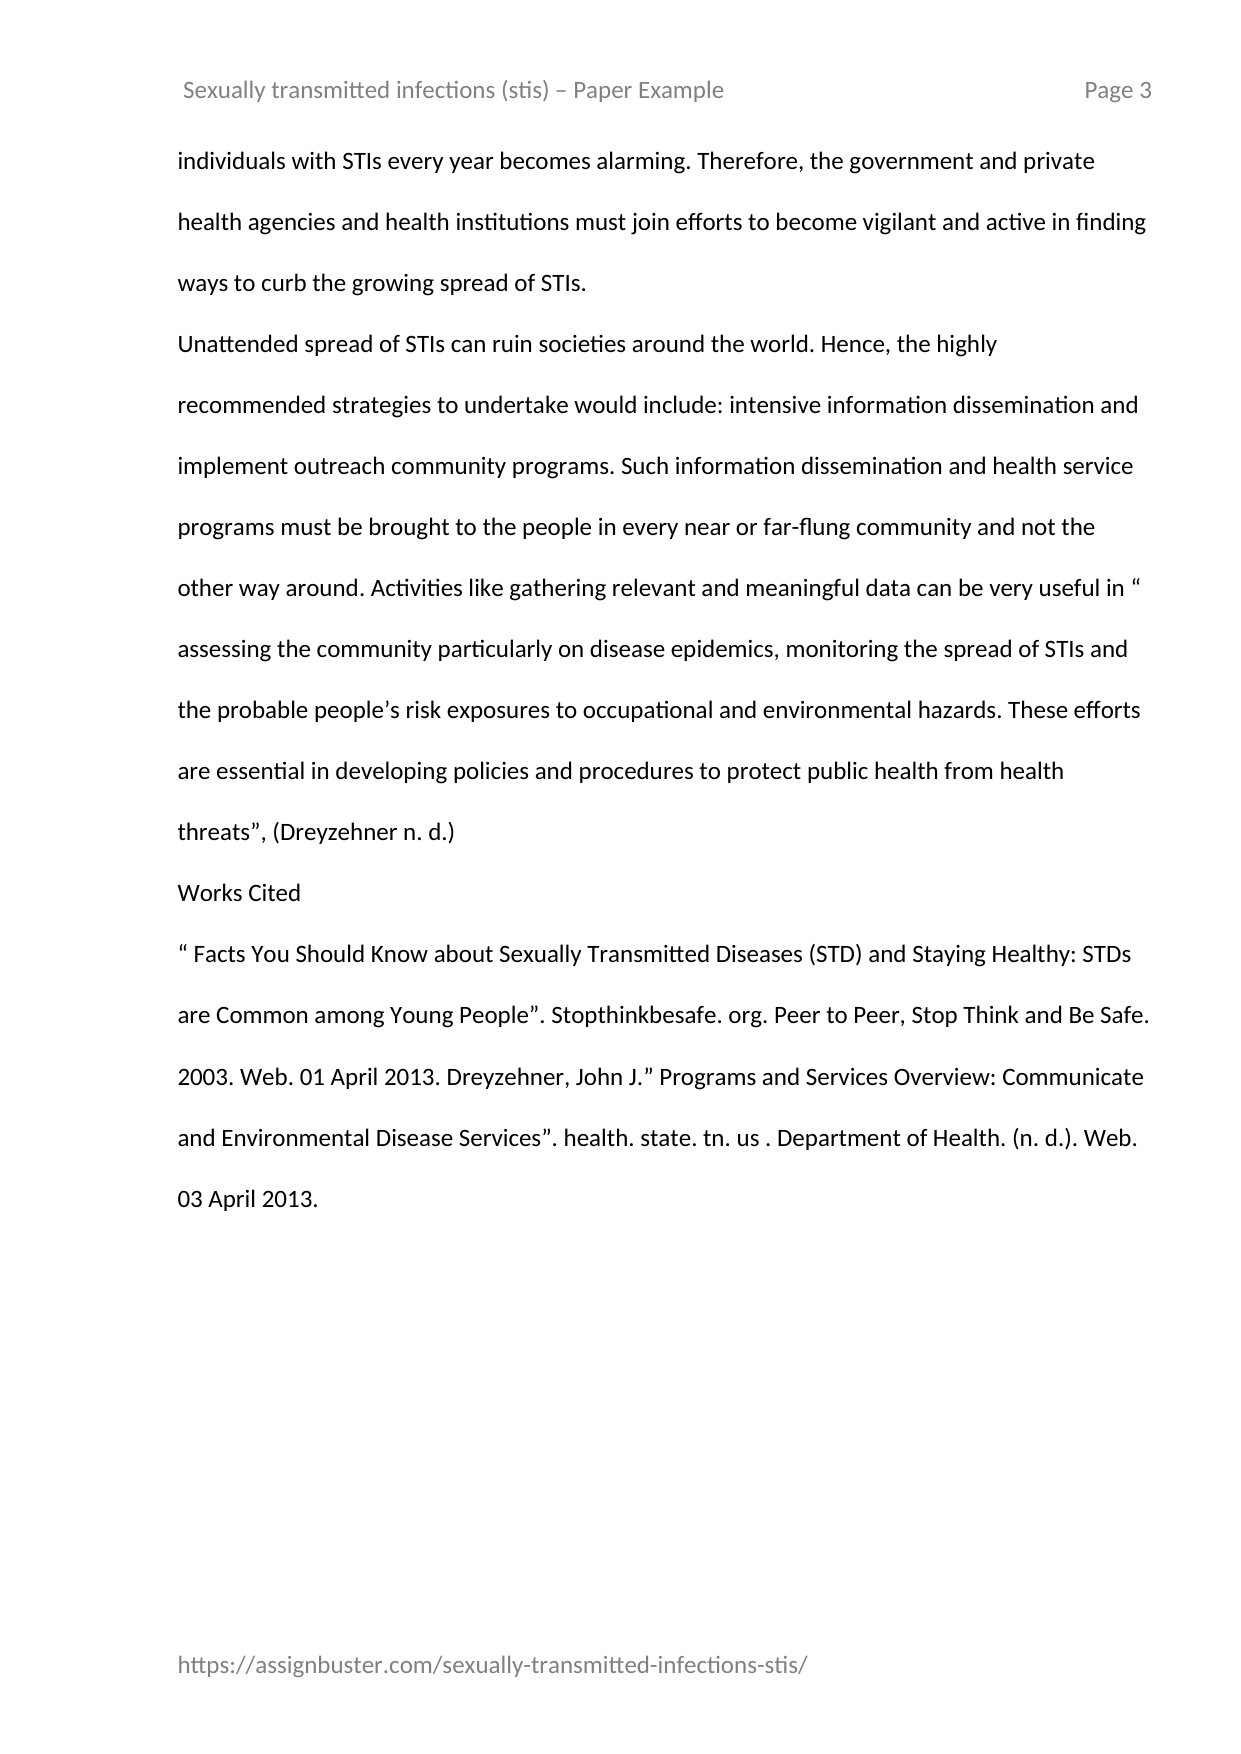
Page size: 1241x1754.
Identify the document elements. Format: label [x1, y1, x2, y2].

text [177, 145, 1152, 1213]
